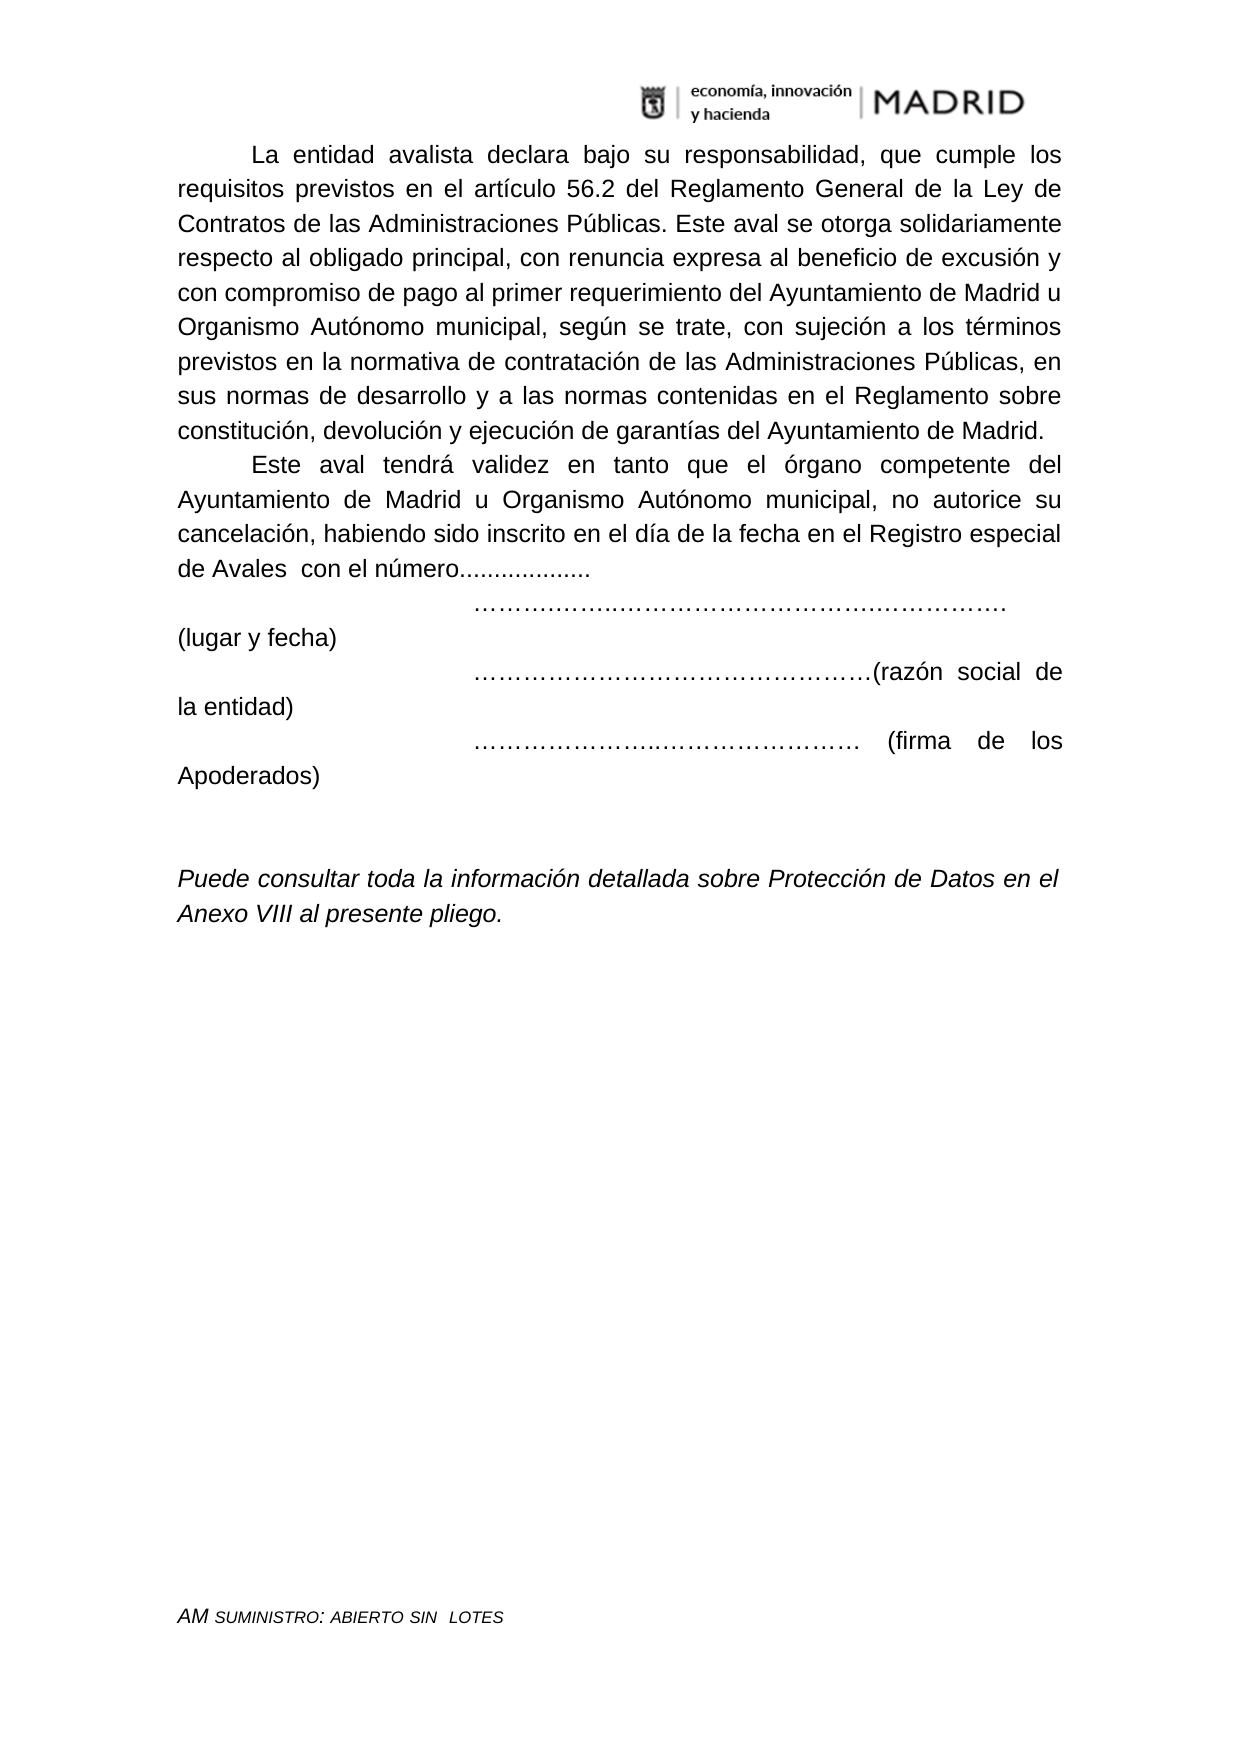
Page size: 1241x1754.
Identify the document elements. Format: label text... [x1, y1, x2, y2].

text Este aval tendrá validez en tanto que el órgano competente del Ayuntamiento de Madrid u Organismo Autónomo municipal, no autorice su cancelación, habiendo sido inscrito en el día de la fecha en el Registro especial de Avales con el número................... [177, 450, 1063, 582]
text ……….……..………………………….…………….(lugar y fecha) [177, 588, 1063, 651]
picture [620, 73, 1041, 140]
text La entidad avalista declara bajo su responsabilidad, que cumple los requisitos previstos en el artículo 56.2 del Reglamento General de de Contratos de las Administraciones Públicas. Este aval se otorga solidariamente respecto al obligado principal, con renuncia expresa al beneficio de excusión y con compromiso de pago al primer requerimiento del Ayuntamiento de Madrid u Organismo Autónomo municipal, según se trate, con sujeción a los términos previstos en la normativa de contratación de las Administraciones Públicas, en sus normas de desarrollo y a las normas contenidas en el Reglamento sobre constitución, devolución y ejecución de garantías del Ayuntamiento de Madrid. [177, 140, 1063, 444]
text Puede consultar toda la información detallada sobre Protección de Datos en el Anexo VIII al presente pliego. [177, 864, 1063, 927]
text …………………..…………………… (firma de los Apoderados) [177, 726, 1063, 789]
text …………………………………………(razón social de la entidad) [177, 657, 1063, 720]
